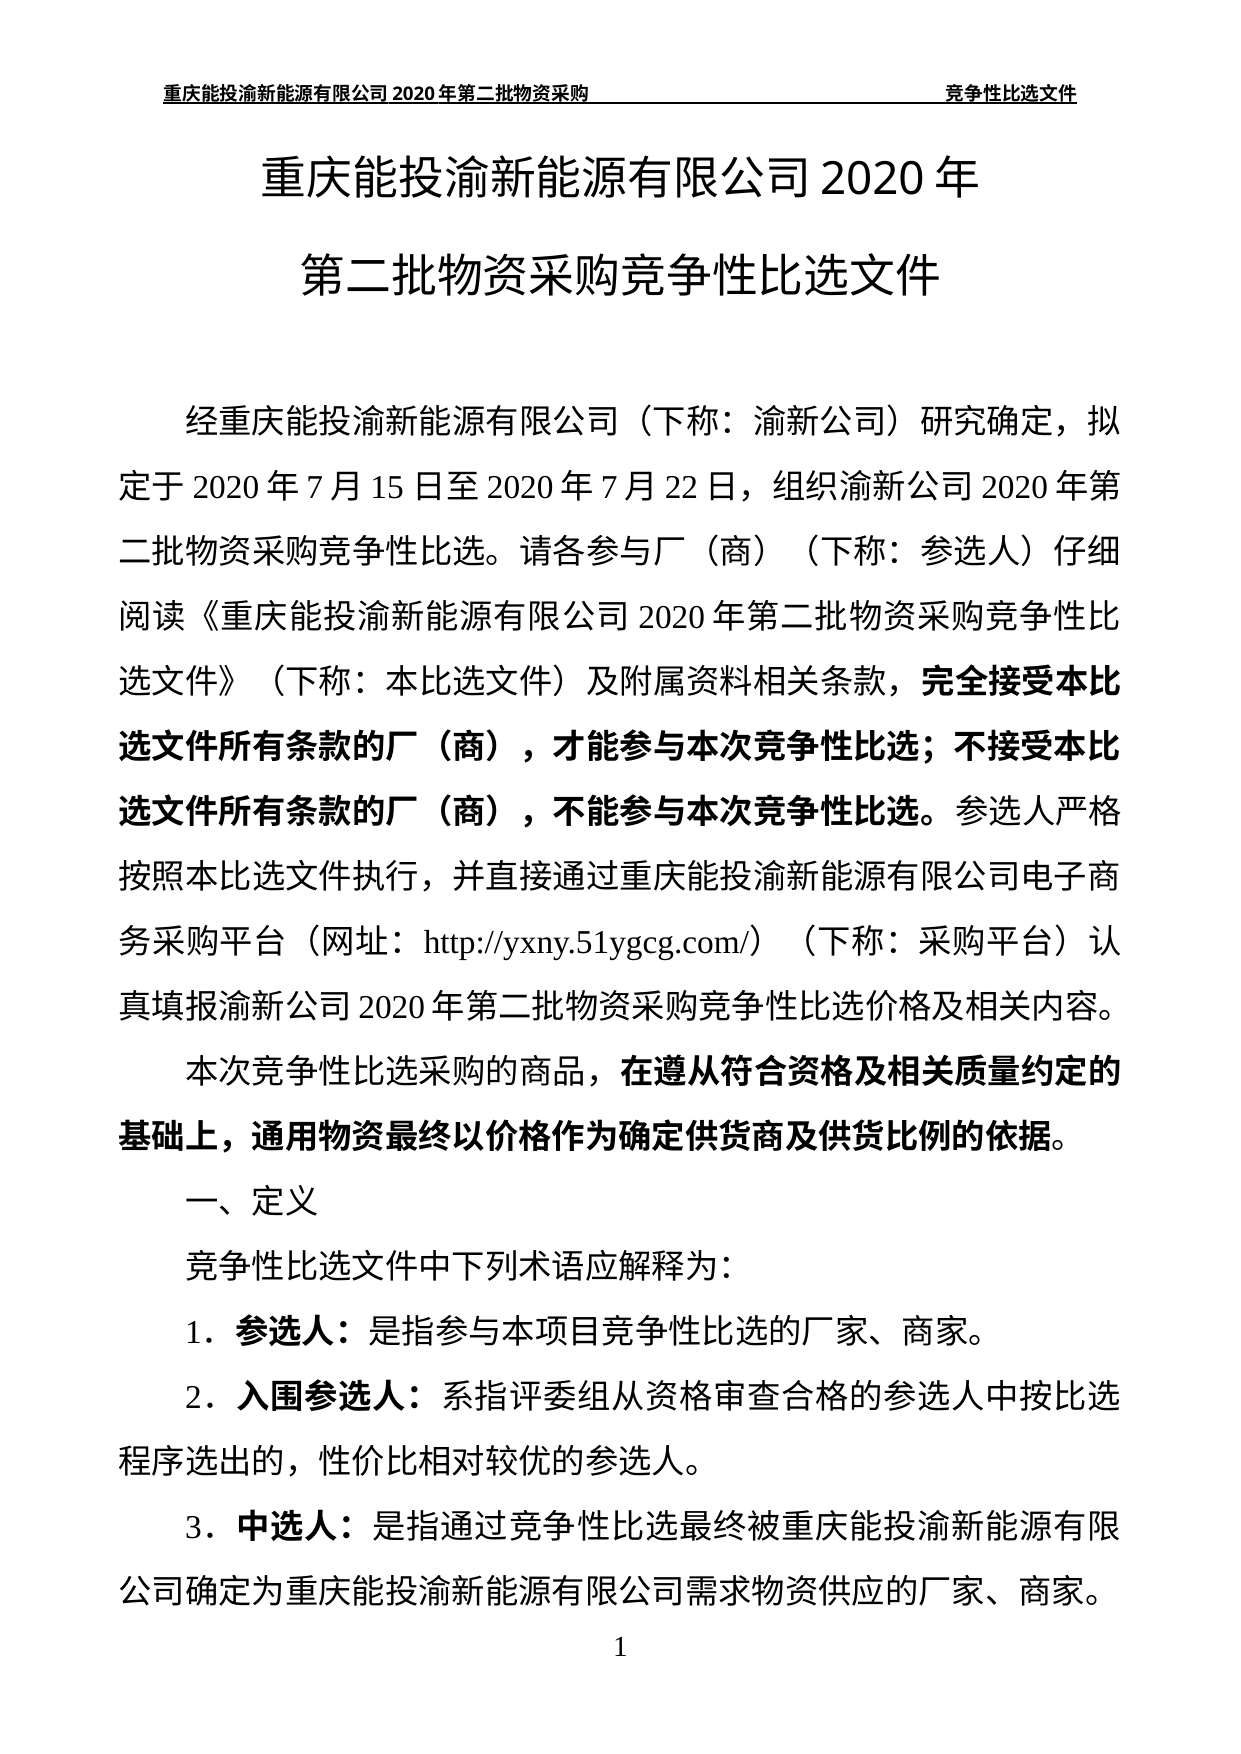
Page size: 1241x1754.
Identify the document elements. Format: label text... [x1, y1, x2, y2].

text 经重庆能投渝新能源有限公司（下称：渝新公司）研究确定，拟定于2020年7月15 日至2020年7月22日，组织渝新公司2020年第二批物资采购竞争性比选。请各参与厂（商）（下称：参选人）仔细阅读《重庆能投渝新能源有限公司2020年第二批物资采购竞争性比选文件》（下称：本比选文件）及附属资料相关条款，完全接受本比选文件所有条款的厂（商），才能参与本次竞争性比选；不接受本比选文件所有条款的厂（商），不能参与本次竞争性比选。参选人严格按照本比选文件执行，并直接通过重庆能投渝新能源有限公司电子商务采购平台（网址：http://yxny.51ygcg.com/）（下称：采购平台）认真填报渝新公司2020年第二批物资采购竞争性比选价格及相关内容。 [118, 386, 1122, 1036]
text 竞争性比选文件中下列术语应解释为： [118, 1231, 1122, 1296]
text 第二批物资采购竞争性比选文件 [118, 223, 1122, 321]
text 1．参选人：是指参与本项目竞争性比选的厂家、商家。 [118, 1296, 1122, 1361]
text 重庆能投渝新能源有限公司2020年 [118, 126, 1122, 223]
text 2．入围参选人：系指评委组从资格审查合格的参选人中按比选程序选出的，性价比相对较优的参选人。 [118, 1361, 1122, 1491]
text 本次竞争性比选采购的商品，在遵从符合资格及相关质量约定的基础上，通用物资最终以价格作为确定供货商及供货比例的依据。 [118, 1036, 1122, 1166]
text 3．中选人：是指通过竞争性比选最终被重庆能投渝新能源有限公司确定为重庆能投渝新能源有限公司需求物资供应的厂家、商家。 [118, 1491, 1122, 1621]
text 一、定义 [118, 1166, 1122, 1231]
